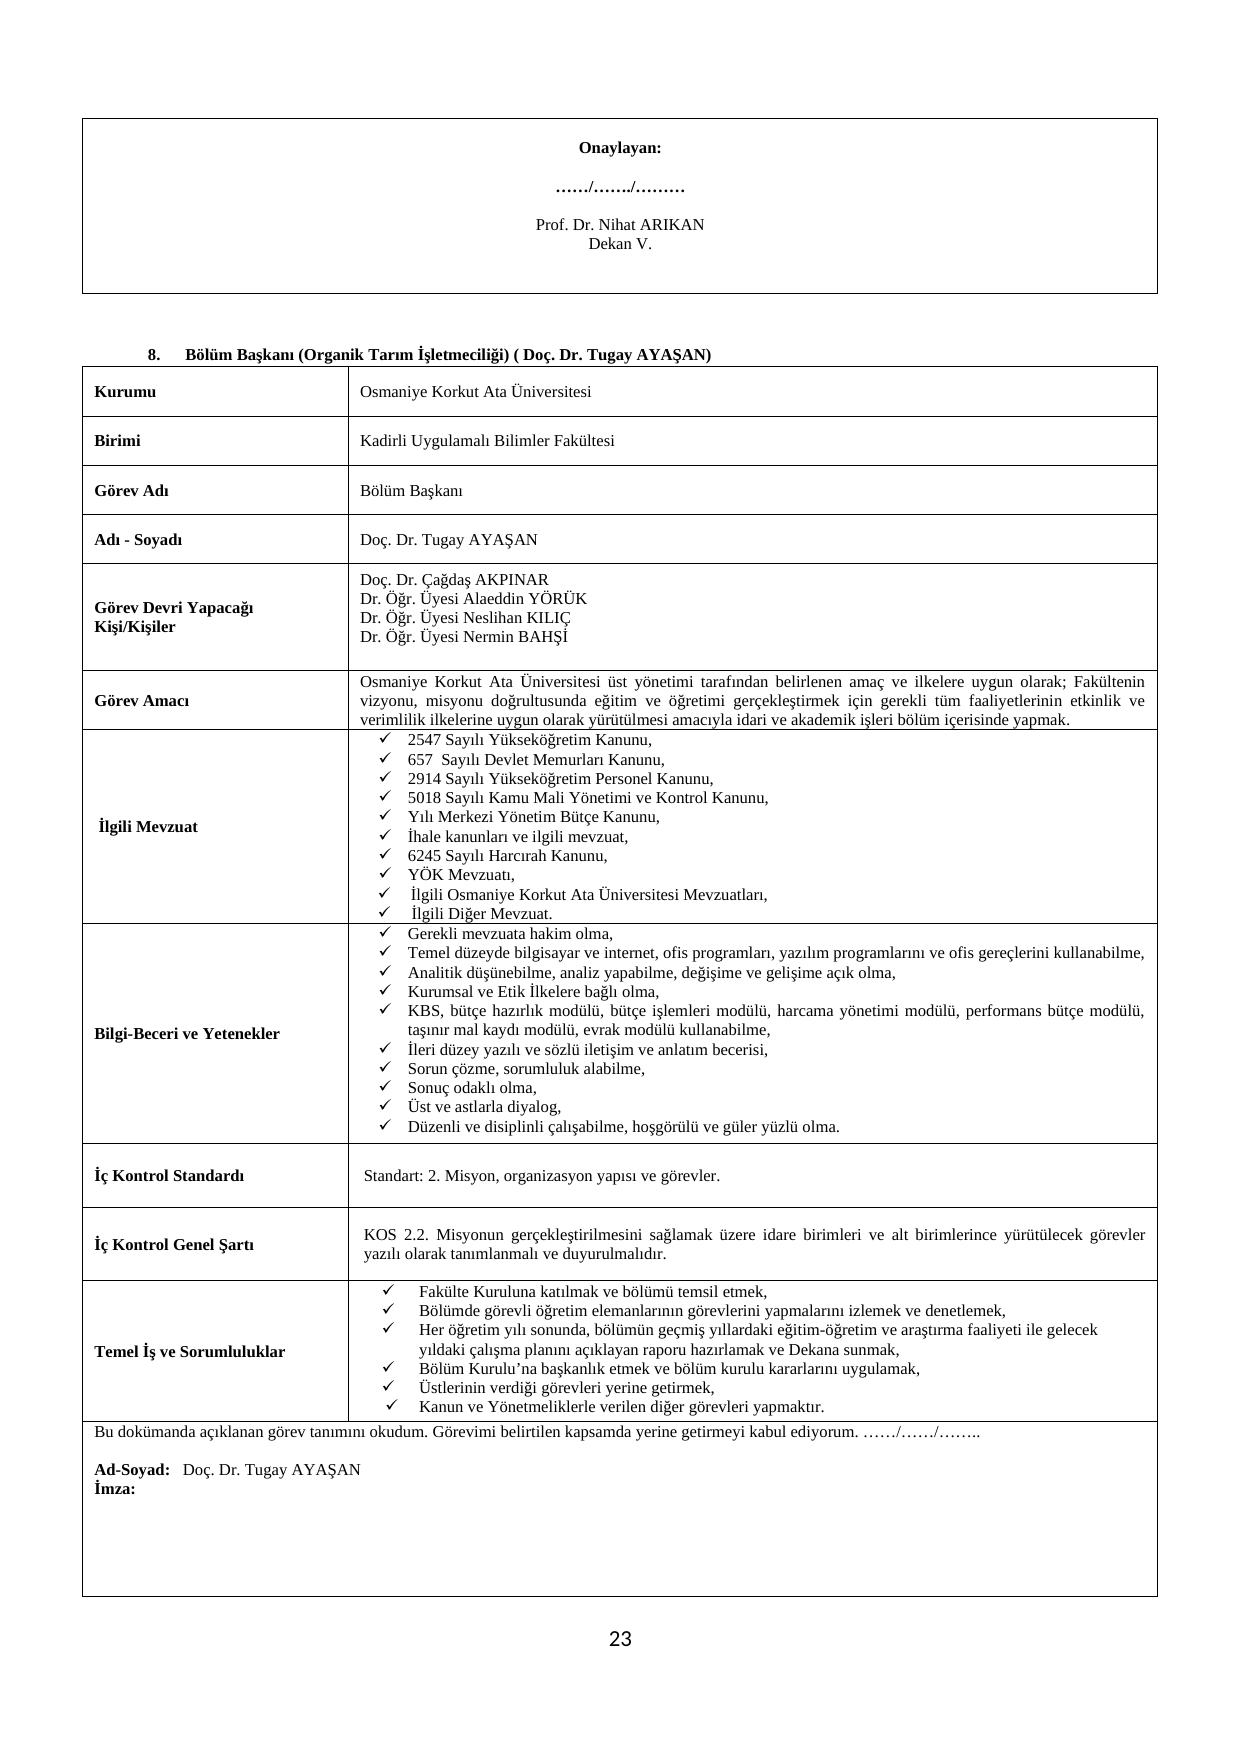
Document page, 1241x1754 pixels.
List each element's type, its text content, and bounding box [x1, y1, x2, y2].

subtitle Bölüm Başkanı (Organik Tarım İşletmeciliği) ( Doç. Dr. Tugay AYAŞAN) [148, 344, 1092, 363]
table_cell Fakülte Kuruluna katılmak ve bölümü temsil etmek, Bölümde görevli öğretim elemanlarının görevlerini yapmalarını izlemek ve denetlemek, Her öğretim yılı sonunda, bölümün geçmiş yıllardaki eğitim-öğretim ve araştırma faaliyeti ile gelecek yıldaki çalışma planını açıklayan raporu hazırlamak ve Dekana sunmak, Bölüm Kurulu’na başkanlık etmek ve bölüm kurulu kararlarını uygulamak, Üstlerinin verdiği görevleri yerine getirmek, Kanun ve Yönetmeliklerle verilen diğer görevleri yapmaktır. [349, 1281, 1157, 1421]
table_cell Görev Devri Yapacağı Kişi/Kişiler [83, 564, 348, 670]
table_cell Doç. Dr. Tugay AYAŞAN [349, 515, 1157, 563]
table_cell Gerekli mevzuata hakim olma, Temel düzeyde bilgisayar ve internet, ofis programları, yazılım programlarını ve ofis gereçlerini kullanabilme, Analitik düşünebilme, analiz yapabilme, değişime ve gelişime açık olma, Kurumsal ve Etik İlkelere bağlı olma, KBS, bütçe hazırlık modülü, bütçe işlemleri modülü, harcama yönetimi modülü, performans bütçe modülü, taşınır mal kaydı modülü, evrak modülü kullanabilme, İleri düzey yazılı ve sözlü iletişim ve anlatım becerisi, Sorun çözme, sorumluluk alabilme, Sonuç odaklı olma, Üst ve astlarla diyalog, Düzenli ve disiplinli çalışabilme, hoşgörülü ve güler yüzlü olma. [349, 924, 1157, 1143]
table_cell Kadirli Uygulamalı Bilimler Fakültesi [349, 417, 1157, 465]
table_cell İç Kontrol Standardı [83, 1144, 348, 1207]
table_cell Standart: 2. Misyon, organizasyon yapısı ve görevler. [349, 1144, 1157, 1207]
table_cell Görev Adı [83, 466, 348, 514]
table_header Kurumu [83, 367, 348, 416]
table_cell Bölüm Başkanı [349, 466, 1157, 514]
table_cell Adı - Soyadı [83, 515, 348, 563]
table_cell İlgili Mevzuat [83, 730, 348, 923]
table_cell Doç. Dr. Çağdaş AKPINAR Dr. Öğr. Üyesi Alaeddin YÖRÜK Dr. Öğr. Üyesi Neslihan KILIÇ Dr. Öğr. Üyesi Nermin BAHŞİ [349, 564, 1157, 670]
table_cell 2547 Sayılı Yükseköğretim Kanunu, 657 Sayılı Devlet Memurları Kanunu, 2914 Sayılı Yükseköğretim Personel Kanunu, 5018 Sayılı Kamu Mali Yönetimi ve Kontrol Kanunu, Yılı Merkezi Yönetim Bütçe Kanunu, İhale kanunları ve ilgili mevzuat, 6245 Sayılı Harcırah Kanunu, YÖK Mevzuatı, İlgili Osmaniye Korkut Ata Üniversitesi Mevzuatları, İlgili Diğer Mevzuat. [349, 730, 1157, 923]
table_cell Bilgi-Beceri ve Yetenekler [83, 924, 348, 1143]
table_cell Onaylayan: ……/……./……… Prof. Dr. Nihat ARIKAN Dekan V. [83, 119, 1157, 293]
table_cell İç Kontrol Genel Şartı [83, 1208, 348, 1280]
table_cell Temel İş ve Sorumluluklar [83, 1281, 348, 1421]
table_cell Osmaniye Korkut Ata Üniversitesi üst yönetimi tarafından belirlenen amaç ve ilkelere uygun olarak; Fakültenin vizyonu, misyonu doğrultusunda eğitim ve öğretimi gerçekleştirmek için gerekli tüm faaliyetlerinin etkinlik ve verimlilik ilkelerine uygun olarak yürütülmesi amacıyla idari ve akademik işleri bölüm içerisinde yapmak. [349, 671, 1157, 729]
table_header Osmaniye Korkut Ata Üniversitesi [349, 367, 1157, 416]
table_cell Görev Amacı [83, 671, 348, 729]
table_cell Bu dokümanda açıklanan görev tanımını okudum. Görevimi belirtilen kapsamda yerine getirmeyi kabul ediyorum. ……/……/…….. Ad-Soyad: Doç. Dr. Tugay AYAŞAN İmza: [83, 1422, 1157, 1596]
table_cell KOS 2.2. Misyonun gerçekleştirilmesini sağlamak üzere idare birimleri ve alt birimlerince yürütülecek görevler yazılı olarak tanımlanmalı ve duyurulmalıdır. [349, 1208, 1157, 1280]
table_cell Birimi [83, 417, 348, 465]
